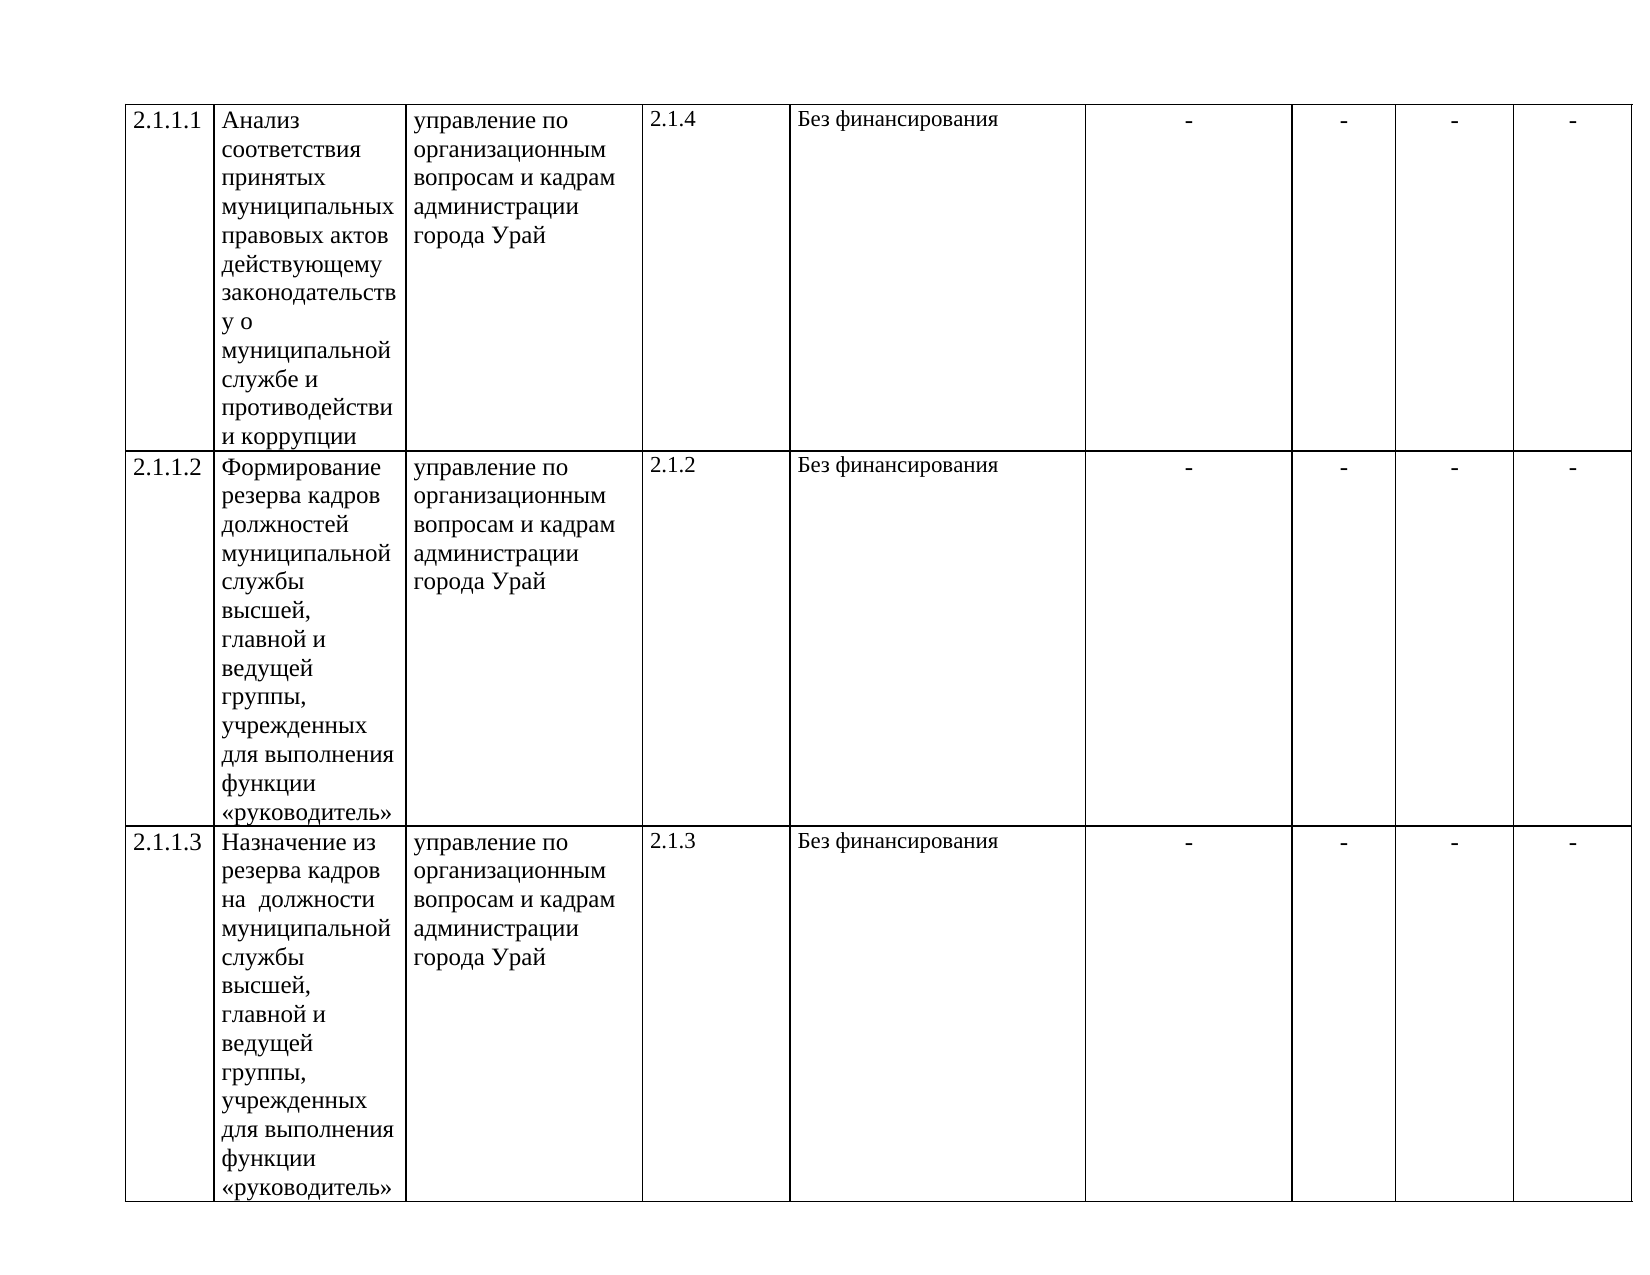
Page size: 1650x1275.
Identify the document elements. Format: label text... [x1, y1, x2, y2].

table_cell - [1514, 452, 1631, 825]
table_cell 2.1.2 [643, 452, 789, 825]
table_cell - [1293, 827, 1395, 1201]
table_cell Без финансирования [791, 452, 1085, 825]
table_cell - [1396, 827, 1513, 1201]
table_cell Назначение из резерва кадров на должности муниципальной службы высшей, главной и ведущей группы, учрежденных для выполнения функции «руководитель» [215, 827, 405, 1201]
table_cell - [1396, 105, 1513, 450]
table_cell 2.1.4 [643, 105, 789, 450]
table_cell - [1514, 105, 1631, 450]
table_cell 2.1.3 [643, 827, 789, 1201]
table_cell Без финансирования [791, 105, 1085, 450]
table_cell Формирование резерва кадров должностей муниципальной службы высшей, главной и ведущей группы, учрежденных для выполнения функции «руководитель» [215, 452, 405, 825]
table_cell управление по организационным вопросам и кадрам администрации города Урай [407, 452, 642, 825]
table_cell управление по организационным вопросам и кадрам администрации города Урай [407, 105, 642, 450]
table_cell - [1396, 452, 1513, 825]
table_cell - [1086, 105, 1291, 450]
table_cell 2.1.1.1 [126, 105, 213, 450]
table_cell - [1293, 105, 1395, 450]
table_cell 2.1.1.3 [126, 827, 213, 1201]
table_cell - [1293, 452, 1395, 825]
table_cell 2.1.1.2 [126, 452, 213, 825]
table_cell Анализ соответствия принятых муниципальных правовых актов действующему законодательству о муниципальной службе и противодействии коррупции [215, 105, 405, 450]
table_cell - [1086, 452, 1291, 825]
table_cell Без финансирования [791, 827, 1085, 1201]
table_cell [407, 827, 642, 1201]
table_cell - [1086, 827, 1291, 1201]
table_cell - [1514, 827, 1631, 1201]
